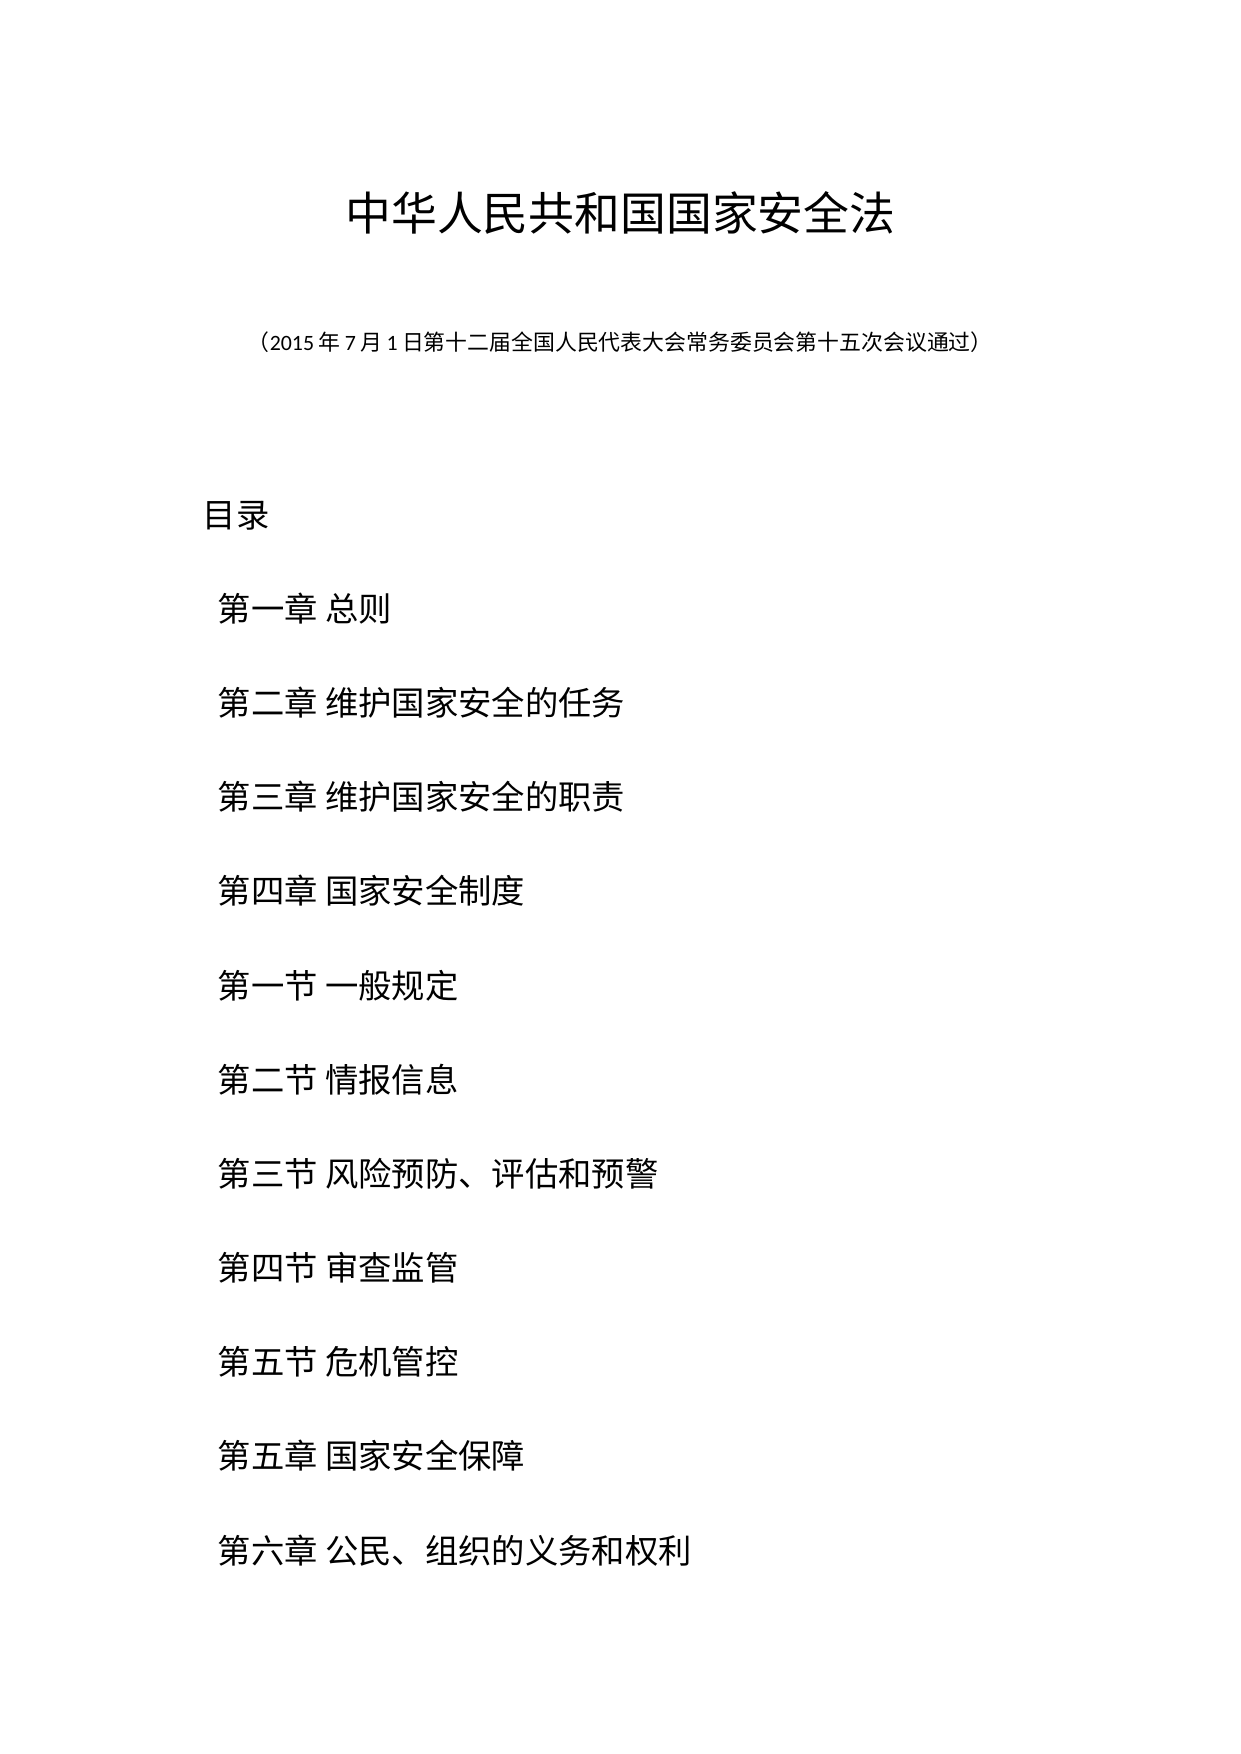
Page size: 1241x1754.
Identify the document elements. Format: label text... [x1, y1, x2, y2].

text 第三节 风险预防、评估和预警 [187, 1139, 1053, 1204]
text 第二节 情报信息 [187, 1045, 1053, 1110]
text 第五节 危机管控 [187, 1328, 1053, 1393]
text 第四节 审查监管 [187, 1234, 1053, 1299]
text 第五章 国家安全保障 [187, 1422, 1053, 1487]
text 第三章 维护国家安全的职责 [187, 763, 1053, 828]
text 第一节 一般规定 [187, 951, 1053, 1016]
text 第六章 公民、组织的义务和权利 [187, 1516, 1053, 1581]
text 目录 [187, 480, 1053, 545]
text 第一章 总则 [187, 574, 1053, 639]
text 中华人民共和国国家安全法 （2015年7月1日第十二届全国人民代表大会常务委员会第十五次会议通过） [187, 162, 1053, 357]
text 第二章 维护国家安全的任务 [187, 669, 1053, 734]
text 第四章 国家安全制度 [187, 857, 1053, 922]
